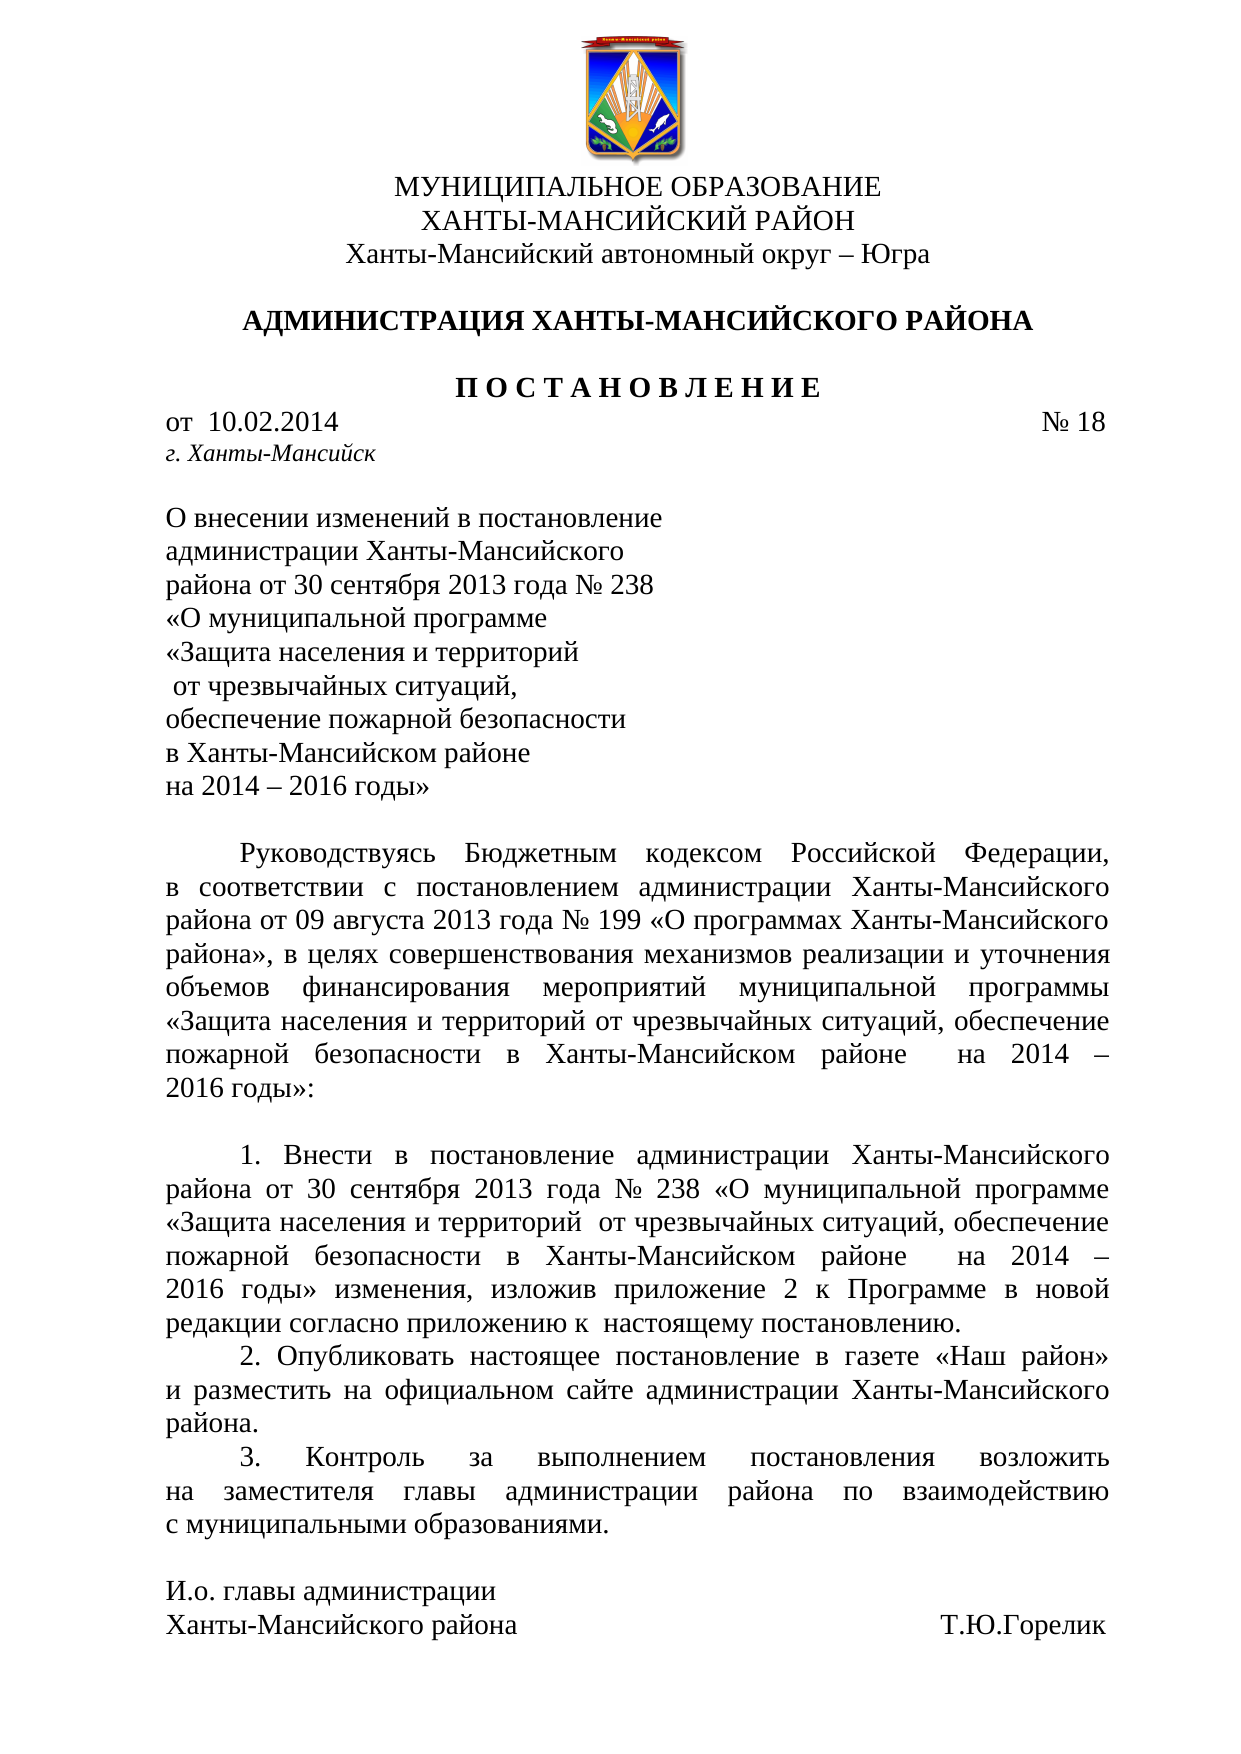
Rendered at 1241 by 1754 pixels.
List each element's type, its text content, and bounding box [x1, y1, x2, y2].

text П О С Т А Н О В Л Е Н И Е [165, 371, 1110, 404]
text «О муниципальной программе [165, 601, 1110, 634]
text г. Ханты-Мансийск [165, 438, 1110, 466]
text 1. Внести в постановление администрации Ханты-Мансийского района от 30 сентября 2013 года № 238 «О муниципальной программе «Защита населения и территорий от чрезвычайных ситуаций, обеспечение пожарной безопасности в Ханты-Мансийском районе на 2014 – 2016 годы» изменения, изложив приложение 2 к Программе в новой редакции согласно приложению к настоящему постановлению. [165, 1137, 1110, 1338]
text администрации Ханты-Мансийского [165, 533, 1110, 567]
text 3. Контроль за выполнением постановления возложить на заместителя главы администрации района по взаимодействию с муниципальными образованиями. [165, 1439, 1110, 1540]
text АДМИНИСТРАЦИЯ ХАНТЫ-МАНСИЙСКОГО РАЙОНА [165, 303, 1110, 337]
text на 2014 – 2016 годы» [165, 768, 1110, 802]
text И.о. главы администрации [165, 1573, 1110, 1607]
text Ханты-Мансийского района Т.Ю.Горелик [165, 1607, 1110, 1640]
text ХАНТЫ-МАНСИЙСКИЙ РАЙОН [165, 203, 1110, 236]
text в Ханты-Мансийском районе [165, 735, 1110, 768]
picture [581, 36, 688, 165]
text «Защита населения и территорий [165, 634, 1110, 668]
text 2. Опубликовать настоящее постановление в газете «Наш район» и разместить на официальном сайте администрации Ханты-Мансийского района. [165, 1338, 1110, 1439]
text Руководствуясь Бюджетным кодексом Российской Федерации, в соответствии с постановлением администрации Ханты-Мансийского района от 09 августа 2013 года № 199 «О программах Ханты-Мансийского района», в целях совершенствования механизмов реализации и уточнения объемов финансирования мероприятий муниципальной программы «Защита населения и территорий от чрезвычайных ситуаций, обеспечение пожарной безопасности в Ханты-Мансийском районе на 2014 – 2016 годы»: [165, 835, 1110, 1104]
text обеспечение пожарной безопасности [165, 701, 1110, 735]
text О внесении изменений в постановление [165, 500, 1110, 533]
text Ханты-Мансийский автономный округ – Югра [165, 236, 1110, 270]
text от чрезвычайных ситуаций, [165, 668, 1110, 701]
text МУНИЦИПАЛЬНОЕ ОБРАЗОВАНИЕ [165, 169, 1110, 203]
text района от 30 сентября 2013 года № 238 [165, 567, 1110, 601]
text от 10.02.2014 № 18 [165, 404, 1110, 438]
